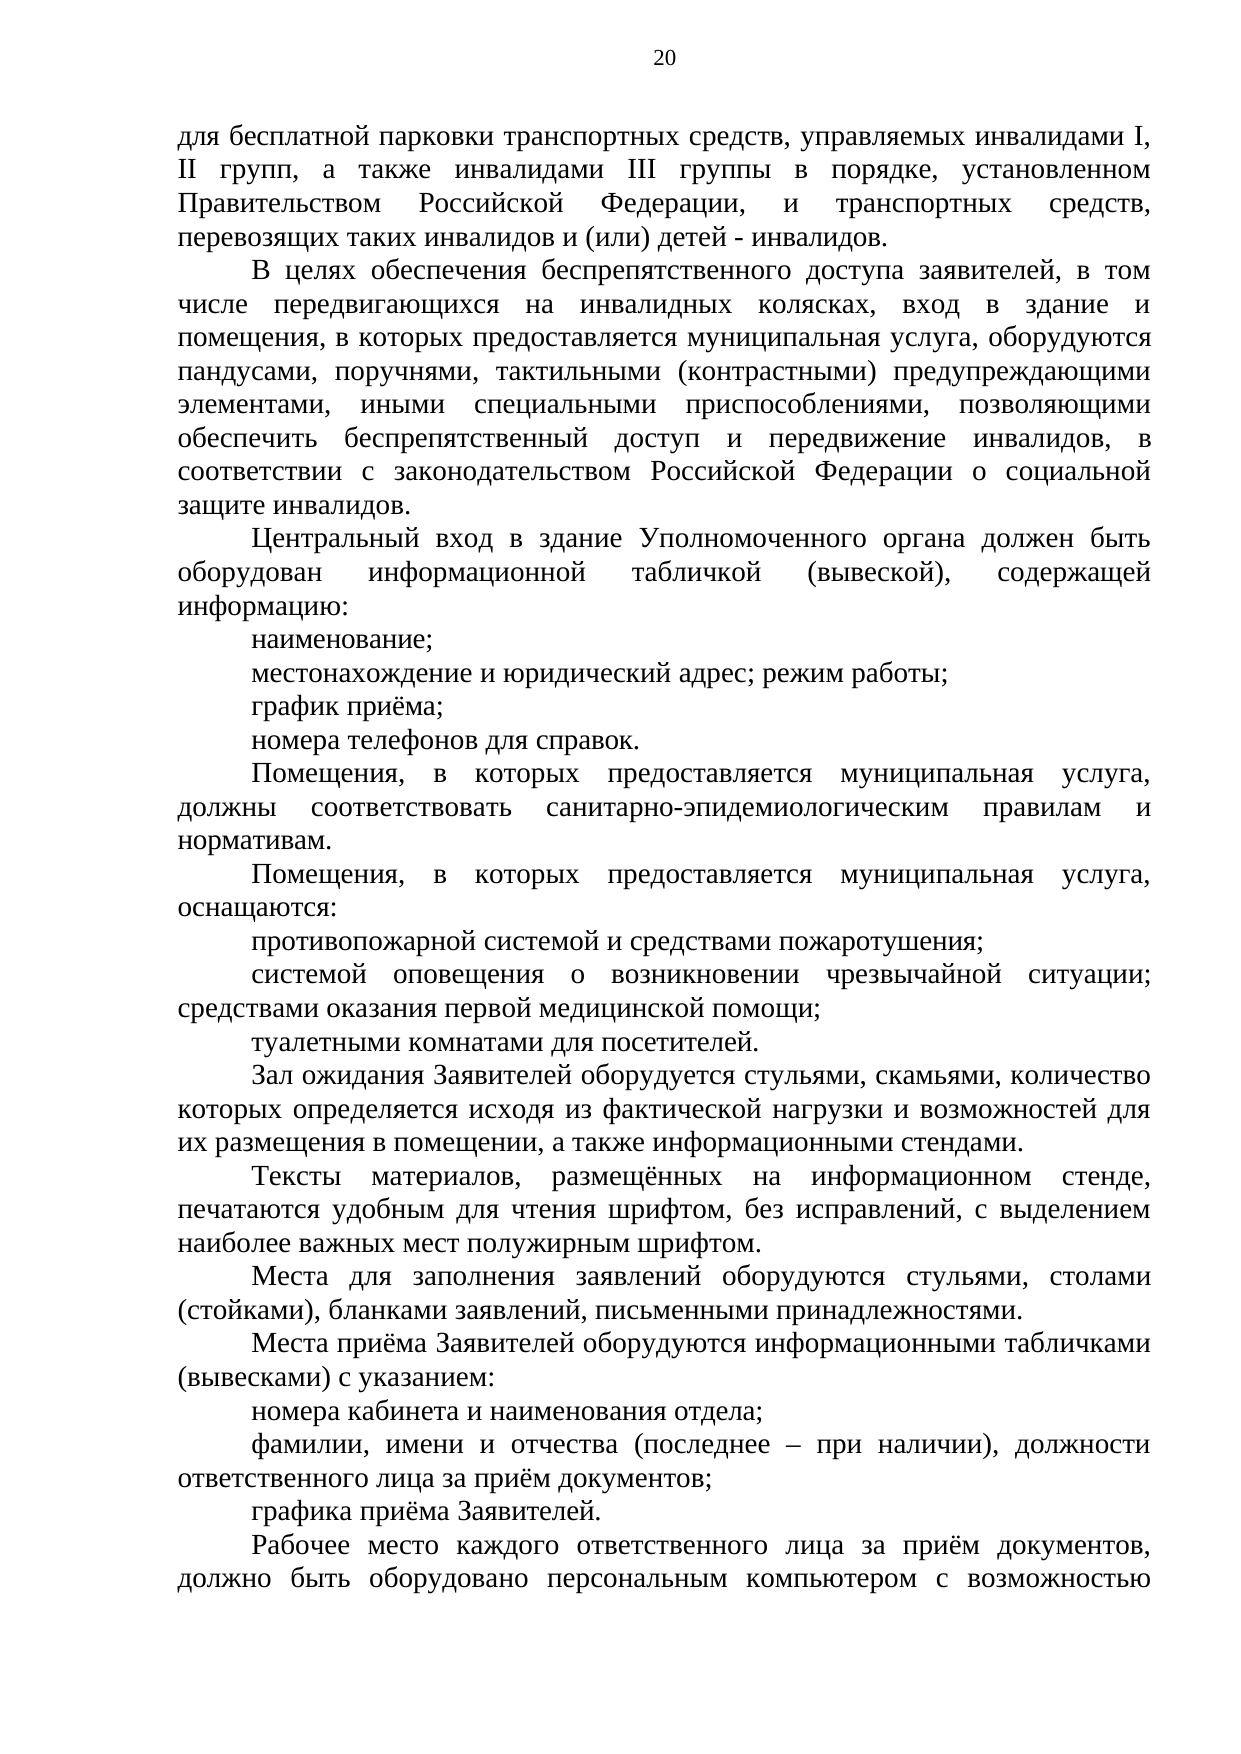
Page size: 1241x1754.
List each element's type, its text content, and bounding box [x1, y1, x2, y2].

text В целях обеспечения беспрепятственного доступа заявителей, в том числе передвигающихся на инвалидных колясках, вход в здание и помещения, в которых предоставляется муниципальная услуга, оборудуются пандусами, поручнями, тактильными (контрастными) предупреждающими элементами, иными специальными приспособлениями, позволяющими обеспечить беспрепятственный доступ и передвижение инвалидов, в соответствии с законодательством Российской Федерации о социальной защите инвалидов. [177, 252, 1152, 521]
text наименование; [177, 621, 1152, 655]
text номера телефонов для справок. [177, 722, 1152, 755]
text график приёма; [177, 688, 1152, 722]
text Зал ожидания Заявителей оборудуется стульями, скамьями, количество которых определяется исходя из фактической нагрузки и возможностей для их размещения в помещении, а также информационными стендами. [177, 1057, 1152, 1158]
text фамилии, имени и отчества (последнее – при наличии), должности ответственного лица за приём документов; [177, 1426, 1152, 1493]
text Помещения, в которых предоставляется муниципальная услуга, оснащаются: [177, 856, 1152, 923]
text туалетными комнатами для посетителей. [177, 1024, 1152, 1057]
text Места для заполнения заявлений оборудуются стульями, столами (стойками), бланками заявлений, письменными принадлежностями. [177, 1258, 1152, 1326]
text местонахождение и юридический адрес; режим работы; [177, 655, 1152, 688]
text противопожарной системой и средствами пожаротушения; [177, 923, 1152, 957]
text Помещения, в которых предоставляется муниципальная услуга, должны соответствовать санитарно-эпидемиологическим правилам и нормативам. [177, 755, 1152, 856]
text Места приёма Заявителей оборудуются информационными табличками (вывесками) с указанием: [177, 1326, 1152, 1393]
text Тексты материалов, размещённых на информационном стенде, печатаются удобным для чтения шрифтом, без исправлений, с выделением наиболее важных мест полужирным шрифтом. [177, 1158, 1152, 1258]
text системой оповещения о возникновении чрезвычайной ситуации; средствами оказания первой медицинской помощи; [177, 957, 1152, 1024]
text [177, 1527, 1152, 1594]
text номера кабинета и наименования отдела; [177, 1393, 1152, 1426]
text графика приёма Заявителей. [177, 1493, 1152, 1527]
text Центральный вход в здание Уполномоченного органа должен быть оборудован информационной табличкой (вывеской), содержащей информацию: [177, 521, 1152, 621]
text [177, 118, 1152, 252]
